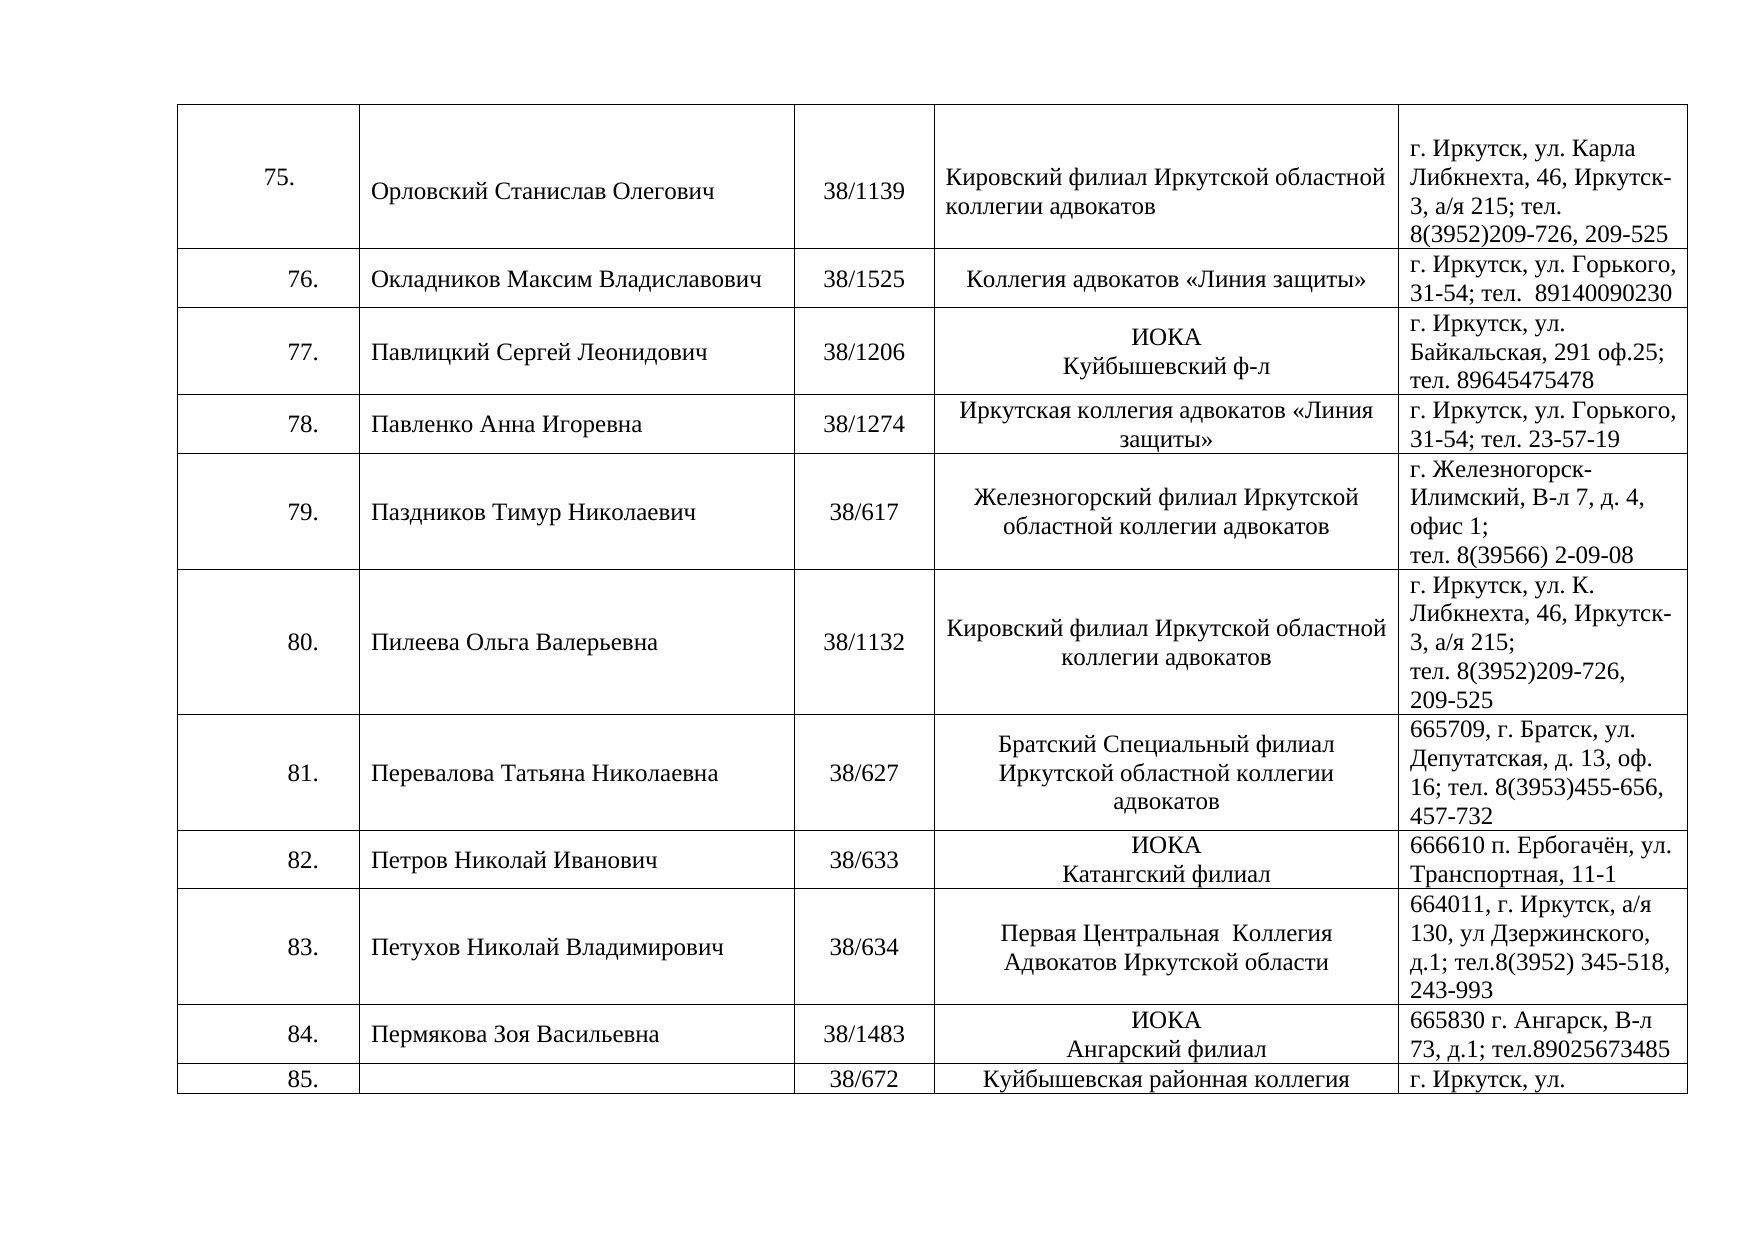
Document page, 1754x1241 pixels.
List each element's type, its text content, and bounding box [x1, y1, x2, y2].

table_cell Первая Центральная Коллегия Адвокатов Иркутской области [935, 889, 1398, 1004]
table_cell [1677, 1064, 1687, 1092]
table_cell 38/627 [795, 715, 934, 829]
table_cell 38/1132 [795, 570, 934, 713]
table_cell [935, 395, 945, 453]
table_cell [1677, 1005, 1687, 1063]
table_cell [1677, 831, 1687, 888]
table_cell 38/1139 [795, 105, 934, 248]
table_cell 38/633 [795, 831, 934, 888]
table_cell [178, 570, 359, 713]
table_cell Орловский Станислав Олегович [360, 105, 794, 248]
table_cell [348, 1064, 359, 1092]
table_cell Кировский филиал Иркутской областной коллегии адвокатов [935, 570, 1398, 713]
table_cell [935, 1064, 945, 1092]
table_cell Коллегия адвокатов «Линия защиты» [935, 249, 1398, 307]
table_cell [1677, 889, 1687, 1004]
table_cell Братский Специальный филиал Иркутской областной коллегии адвокатов [935, 715, 1398, 829]
table_cell 38/634 [795, 889, 934, 1004]
table_cell 38/617 [795, 454, 934, 569]
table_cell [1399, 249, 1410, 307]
table_cell Павленко Анна Игоревна [360, 395, 794, 453]
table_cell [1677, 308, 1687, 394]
table_cell [178, 454, 359, 569]
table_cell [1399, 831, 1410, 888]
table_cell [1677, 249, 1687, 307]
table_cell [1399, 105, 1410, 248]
table_cell Окладников Максим Владиславович [360, 249, 794, 307]
table_cell [178, 1064, 263, 1092]
table_cell Пермякова Зоя Васильевна [360, 1005, 794, 1063]
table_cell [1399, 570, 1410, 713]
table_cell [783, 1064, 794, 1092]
table_cell [178, 715, 359, 829]
table_cell [178, 249, 359, 307]
table_cell [178, 1005, 359, 1063]
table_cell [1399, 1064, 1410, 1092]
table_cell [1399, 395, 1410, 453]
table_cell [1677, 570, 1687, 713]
table_cell Петухов Николай Владимирович [360, 889, 794, 1004]
table_cell 38/1206 [795, 308, 934, 394]
table_cell Кировский филиал Иркутской областной коллегии адвокатов [935, 105, 1398, 248]
table_cell [178, 105, 359, 248]
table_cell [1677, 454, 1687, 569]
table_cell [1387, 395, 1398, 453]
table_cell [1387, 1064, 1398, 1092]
table_cell 38/1274 [795, 395, 934, 453]
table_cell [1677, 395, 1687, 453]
table_cell ИОКА Куйбышевский ф-л [935, 308, 1398, 394]
table_cell Петров Николай Иванович [360, 831, 794, 888]
table_cell [178, 395, 359, 453]
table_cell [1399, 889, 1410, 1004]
table_cell [178, 308, 359, 394]
table_cell 38/1525 [795, 249, 934, 307]
table_cell 38/1483 [795, 1005, 934, 1063]
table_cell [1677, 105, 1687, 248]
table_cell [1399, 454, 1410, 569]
table_cell [178, 889, 359, 1004]
table_cell Пилеева Ольга Валерьевна [360, 570, 794, 713]
table_cell Паздников Тимур Николаевич [360, 454, 794, 569]
table_cell Перевалова Татьяна Николаевна [360, 715, 794, 829]
table_cell Железногорский филиал Иркутской областной коллегии адвокатов [935, 454, 1398, 569]
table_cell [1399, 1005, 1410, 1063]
table_cell [178, 831, 359, 888]
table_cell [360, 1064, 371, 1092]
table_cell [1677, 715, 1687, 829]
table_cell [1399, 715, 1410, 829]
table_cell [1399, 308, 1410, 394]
table_cell Павлицкий Сергей Леонидович [360, 308, 794, 394]
